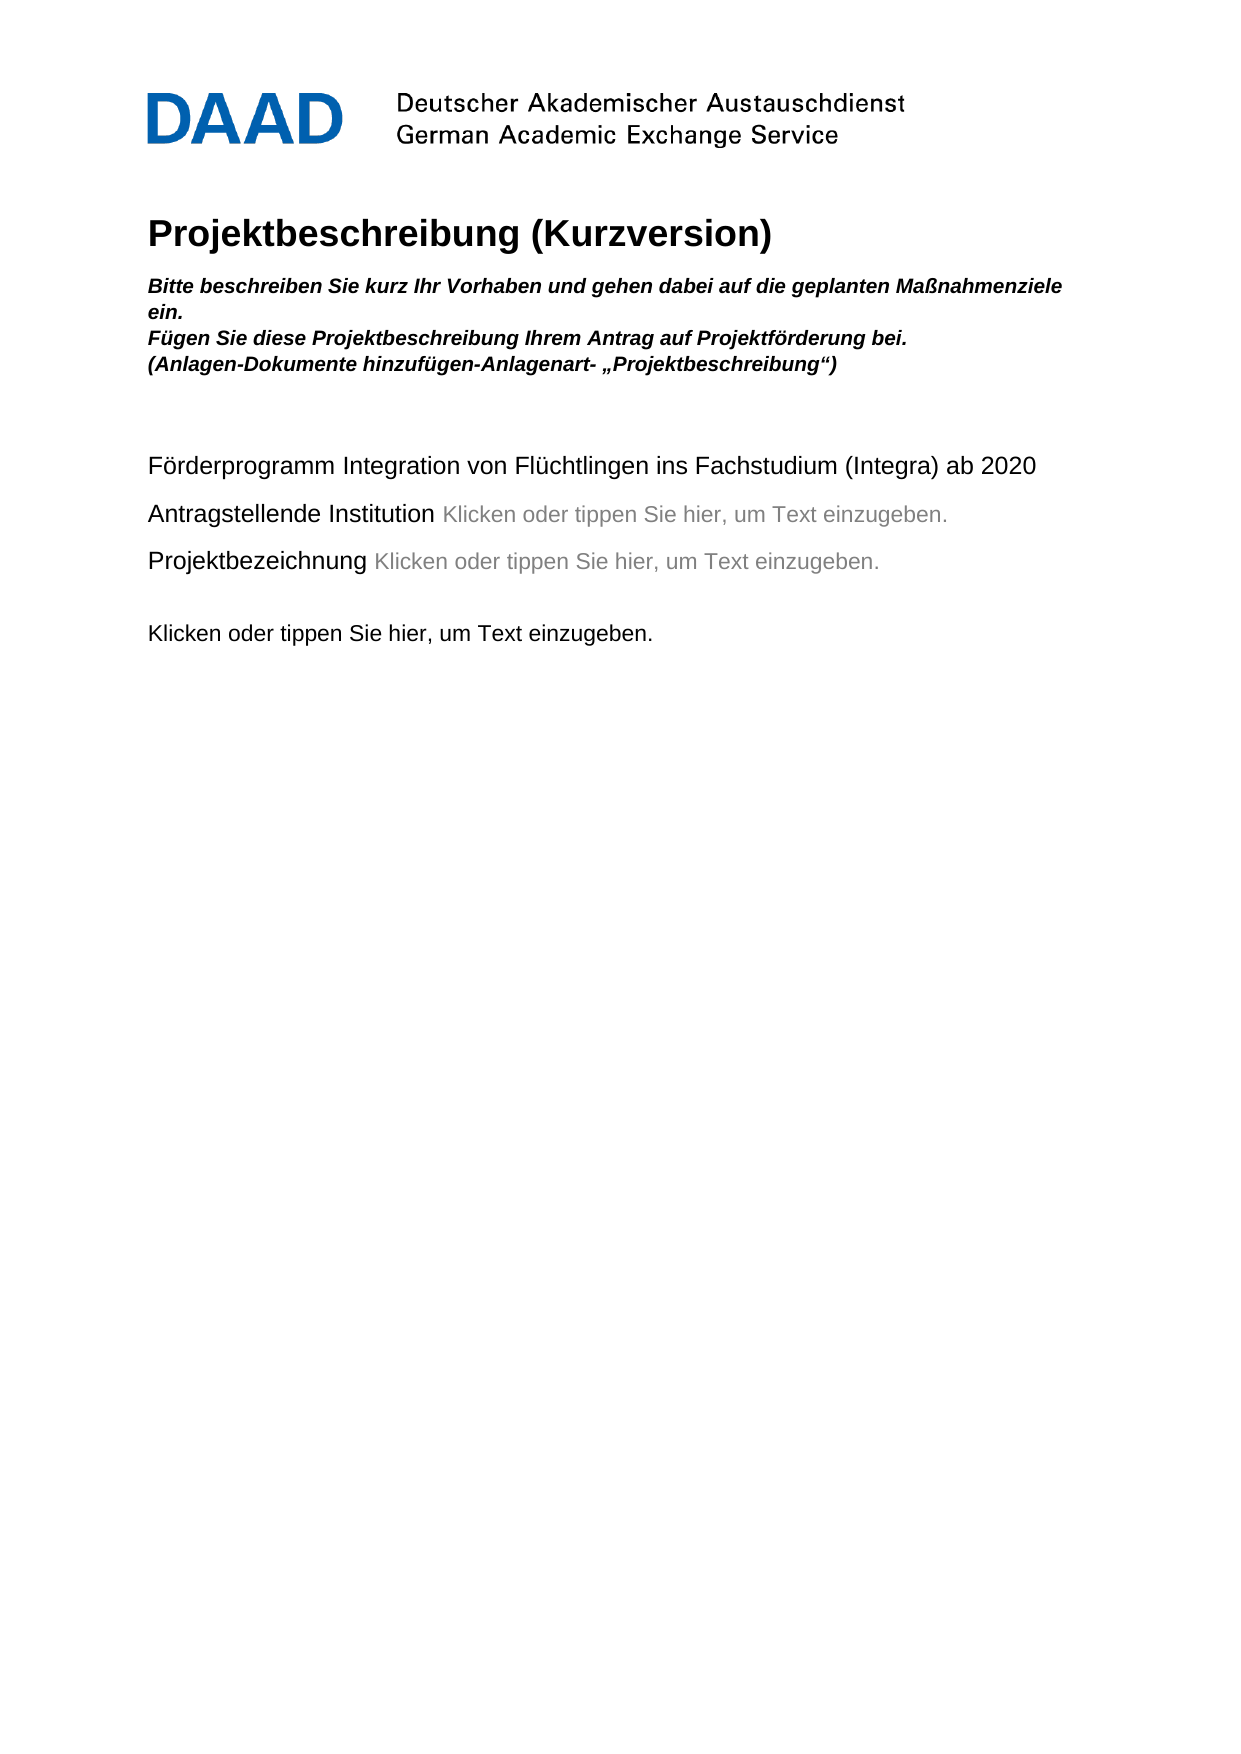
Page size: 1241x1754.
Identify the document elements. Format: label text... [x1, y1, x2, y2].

text Projektbezeichnung [148, 546, 1093, 575]
text (Anlagen-Dokumente hinzufügen-Anlagenart- „Projektbeschreibung“) [148, 352, 1093, 376]
text Förderprogramm [148, 451, 1093, 480]
text Fügen Sie diese Projektbeschreibung Ihrem Antrag auf Projektförderung bei. [148, 326, 1093, 350]
text Bitte beschreiben Sie kurz Ihr Vorhaben und gehen dabei auf die geplanten Maßnahmenziele ein. [148, 274, 1093, 324]
text Antragstellende Institution [148, 499, 1093, 527]
text Projektbeschreibung (Kurzversion) [148, 211, 1093, 254]
picture [147, 93, 905, 148]
